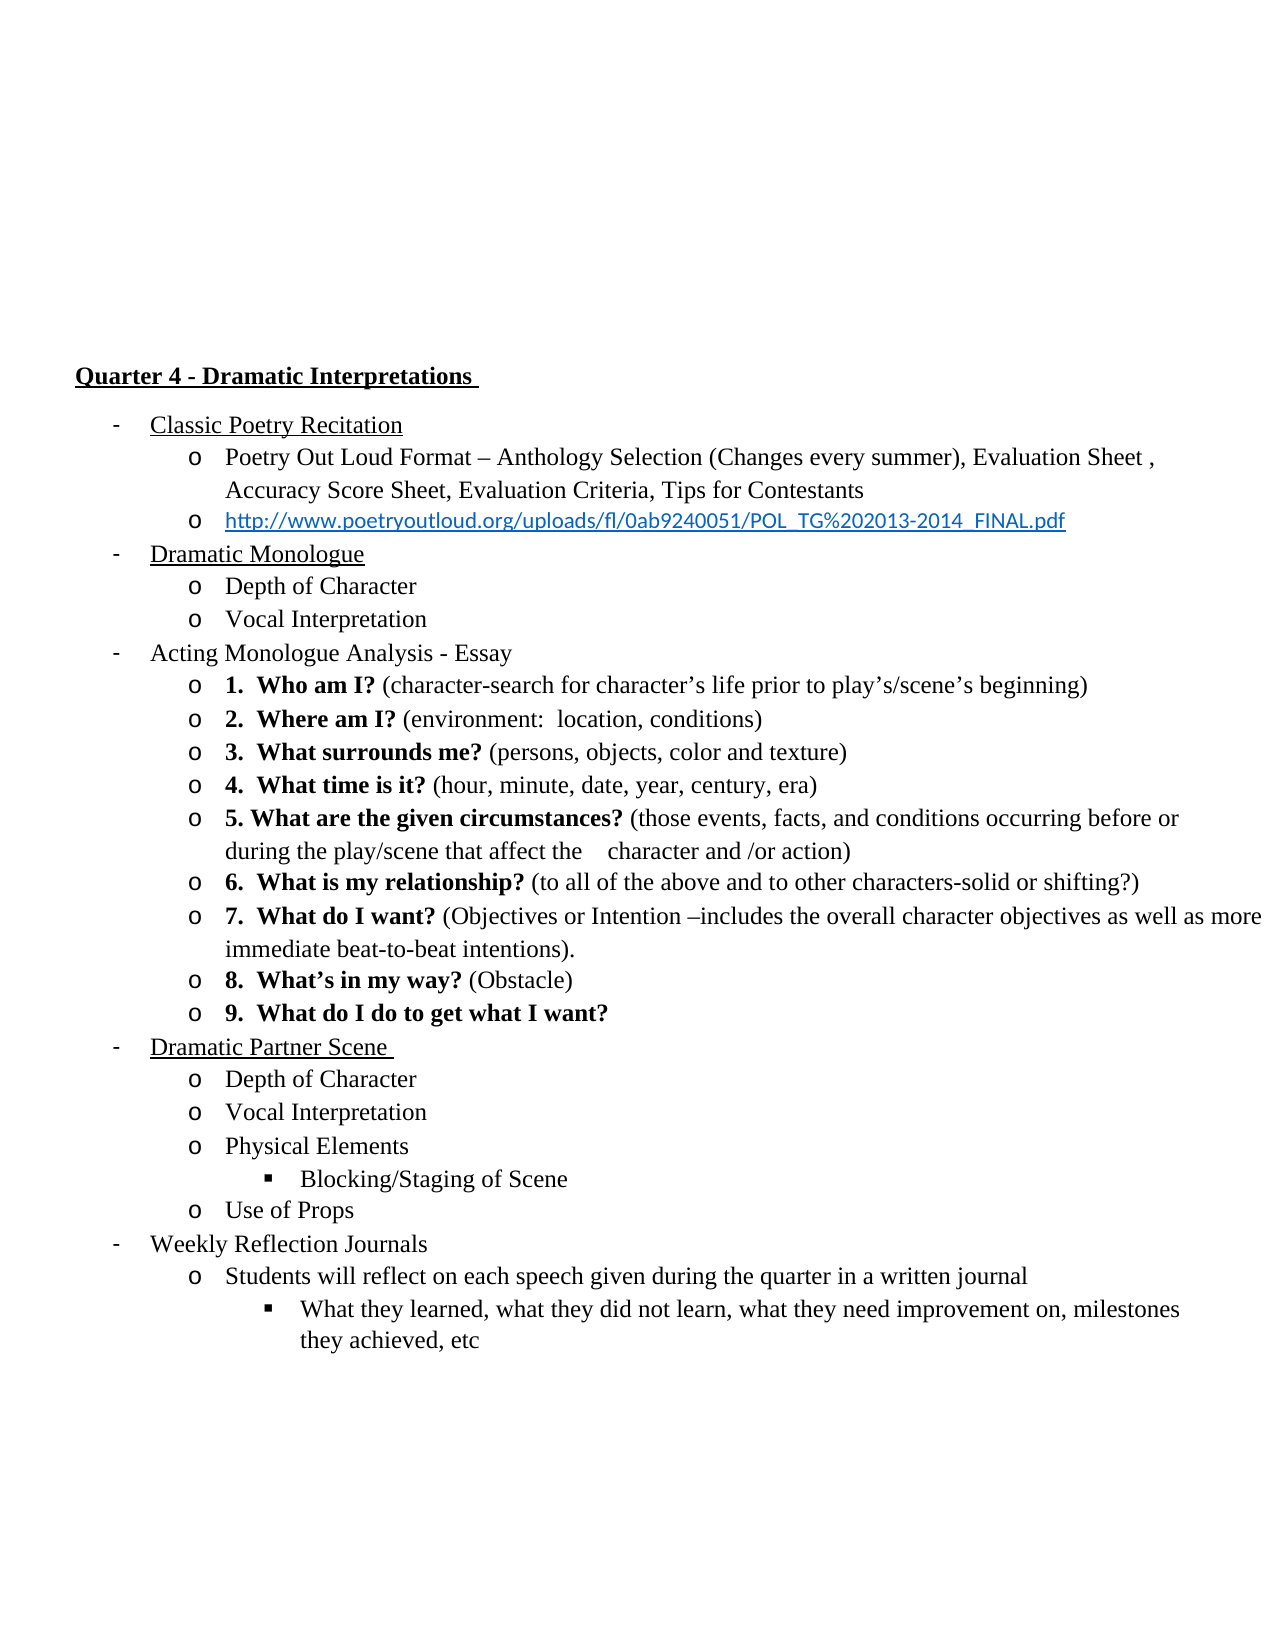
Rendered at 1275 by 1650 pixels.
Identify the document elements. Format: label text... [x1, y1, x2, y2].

list 1. Who am I? (character-search for character’s life prior to play’s/scene’s beginning) [187, 670, 1200, 701]
list 3. What surrounds me? (persons, objects, color and texture) [187, 737, 1200, 768]
list 8. What’s in my way? (Obstacle) [187, 965, 1275, 996]
list 7. What do I want? (Objectives or Intention –includes the overall character objectives as well as more immediate beat-to-beat intentions). [187, 901, 1275, 963]
list Vocal Interpretation [187, 604, 1200, 635]
list Dramatic Monologue [112, 538, 1200, 569]
list What they learned, what they did not learn, what they need improvement on, milestones they achieved, etc [262, 1294, 1200, 1354]
list Poetry Out Loud Format – Anthology Selection (Changes every summer), Evaluation Sheet , Accuracy Score Sheet, Evaluation Criteria, Tips for Contestants [187, 442, 1200, 504]
list http://www.poetryoutloud.org/uploads/fl/0ab9240051/POL_TG%202013-2014_FINAL.pdf [187, 506, 1200, 536]
list 5. What are the given circumstances? (those events, facts, and conditions occurring before or during the play/scene that affect the character and /or action) [187, 803, 1200, 865]
list 6. What is my relationship? (to all of the above and to other characters-solid or shifting?) [187, 867, 1200, 898]
list Use of Props [187, 1195, 1200, 1226]
list Classic Poetry Recitation [112, 409, 1200, 439]
list 2. Where am I? (environment: location, conditions) [187, 704, 1200, 734]
list Students will reflect on each speech given during the quarter in a written journal [187, 1261, 1200, 1292]
list Blocking/Staging of Scene [262, 1164, 1200, 1193]
list Vocal Interpretation [187, 1097, 1200, 1128]
list Dramatic Partner Scene [112, 1031, 1200, 1062]
list Acting Monologue Analysis - Essay [112, 637, 1200, 668]
list Depth of Character [187, 1064, 1200, 1095]
list Physical Elements [187, 1131, 1200, 1162]
list Depth of Character [187, 571, 1200, 602]
list 9. What do I do to get what I want? [187, 998, 1200, 1029]
list Weekly Reflection Journals [112, 1228, 1200, 1259]
text Quarter 4 - Dramatic Interpretations [75, 361, 1200, 390]
list 4. What time is it? (hour, minute, date, year, century, era) [187, 770, 1200, 801]
